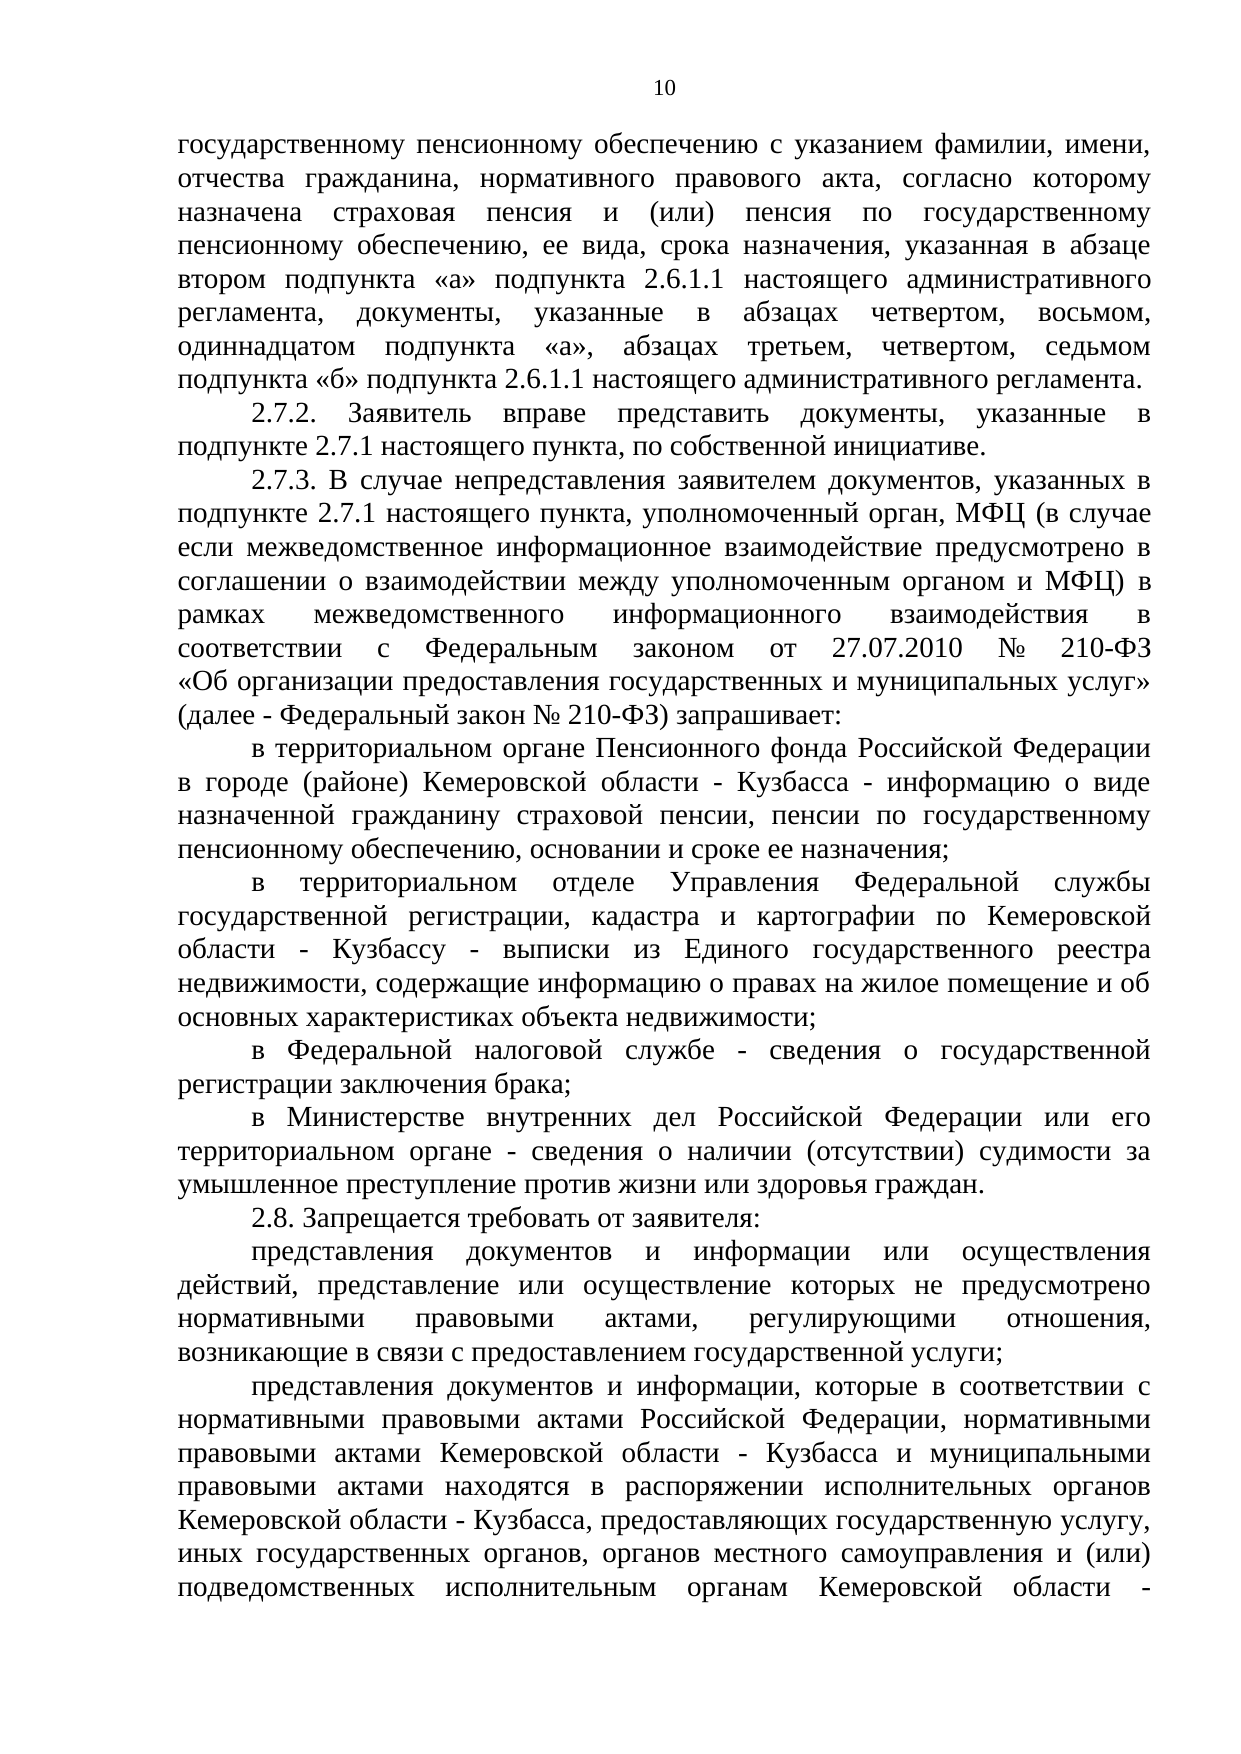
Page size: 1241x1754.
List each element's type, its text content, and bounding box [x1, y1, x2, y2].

text в территориальном отделе Управления Федеральной службы государственной регистрации, кадастра и картографии по Кемеровской области - Кузбассу - выписки из Единого государственного реестра недвижимости, содержащие информацию о правах на жилое помещение и об основных характеристиках объекта недвижимости; [177, 864, 1152, 1032]
text в территориальном органе Пенсионного фонда Российской Федерации в городе (районе) Кемеровской области - Кузбасса - информацию о виде назначенной гражданину страховой пенсии, пенсии по государственному пенсионному обеспечению, основании и сроке ее назначения; [177, 730, 1152, 864]
text 2.7.3. В случае непредставления заявителем документов, указанных в подпункте 2.7.1 настоящего пункта, уполномоченный орган, МФЦ (в случае если межведомственное информационное взаимодействие предусмотрено в соглашении о взаимодействии между уполномоченным органом и МФЦ) в рамках межведомственного информационного взаимодействия в соответствии с Федеральным законом от 27.07.2010 № 210-ФЗ «Об организации предоставления государственных и муниципальных услуг» (далее - Федеральный закон № 210-ФЗ) запрашивает: [177, 462, 1152, 730]
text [177, 1368, 1152, 1602]
text 2.7.2. Заявитель вправе представить документы, указанные в подпункте 2.7.1 настоящего пункта, по собственной инициативе. [177, 395, 1152, 462]
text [177, 127, 1152, 395]
text представления документов и информации или осуществления действий, представление или осуществление которых не предусмотрено нормативными правовыми актами, регулирующими отношения, возникающие в связи с предоставлением государственной услуги; [177, 1233, 1152, 1368]
text 2.8. Запрещается требовать от заявителя: [177, 1200, 1152, 1233]
text в Федеральной налоговой службе - сведения о государственной регистрации заключения брака; [177, 1032, 1152, 1099]
text в Министерстве внутренних дел Российской Федерации или его территориальном органе - сведения о наличии (отсутствии) судимости за умышленное преступление против жизни или здоровья граждан. [177, 1099, 1152, 1200]
